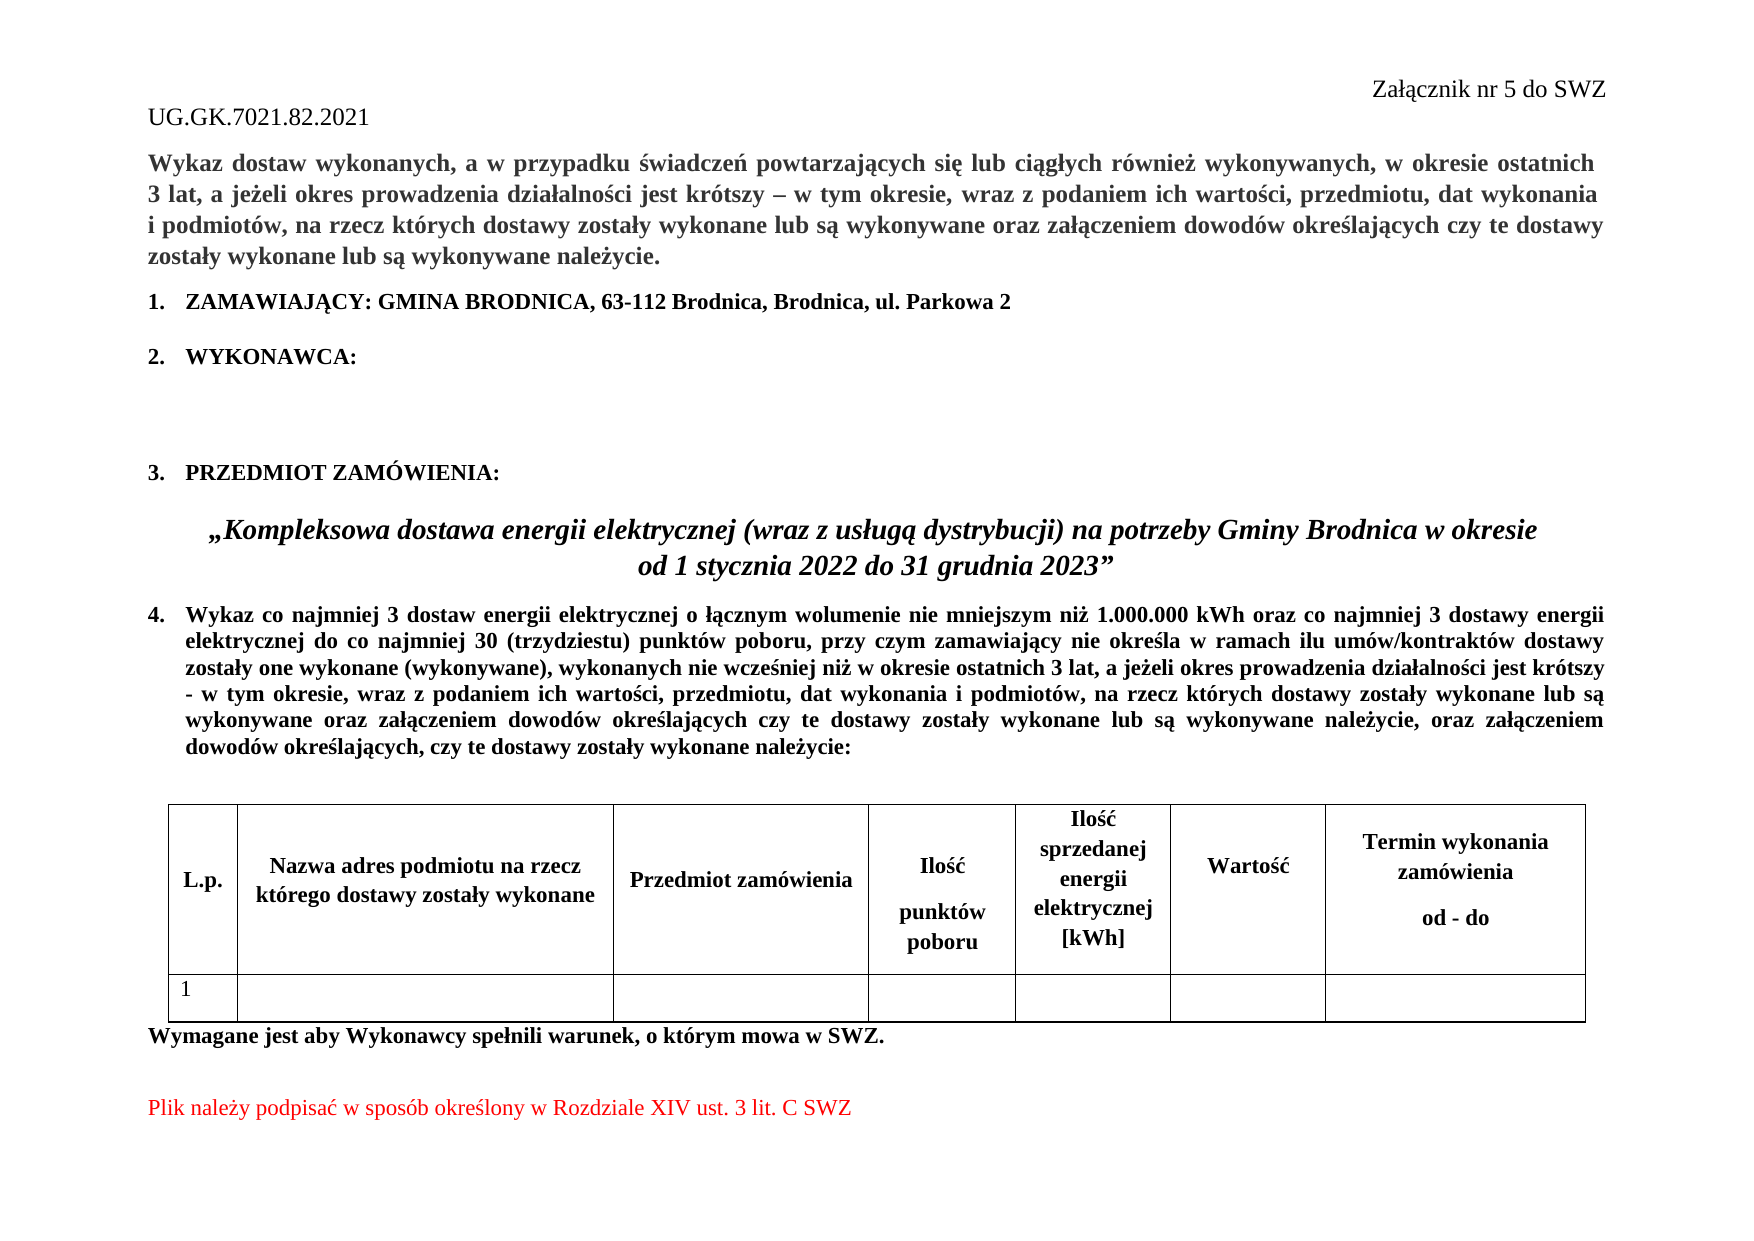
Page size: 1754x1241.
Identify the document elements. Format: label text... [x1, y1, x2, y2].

table_cell [614, 975, 868, 1021]
table_header Ilość punktów poboru [869, 805, 1015, 974]
table_cell [1171, 975, 1325, 1021]
table_header Ilość sprzedanej energii elektrycznej [kWh] [1016, 805, 1170, 974]
table_header Przedmiot zamówienia [614, 805, 868, 974]
list Wykaz co najmniej 3 dostaw energii elektrycznej o łącznym wolumenie nie mniejszym niż 1.000.000 kWh oraz co najmniej 3 dostawy energii elektrycznej do co najmniej 30 (trzydziestu) punktów poboru, przy czym zamawiający nie określa w ramach ilu umów/kontraktów dostawy zostały one wykonane (wykonywane), wykonanych nie wcześniej niż w okresie ostatnich 3 lat, a jeżeli okres prowadzenia działalności jest krótszy - w tym okresie, wraz z podaniem ich wartości, przedmiotu, dat wykonania i podmiotów, na rzecz których dostawy zostały wykonane lub są wykonywane oraz załączeniem dowodów określających czy te dostawy zostały wykonane lub są wykonywane należycie, oraz załączeniem dowodów określających, czy te dostawy zostały wykonane należycie: [148, 601, 1606, 759]
text „Kompleksowa dostawa energii elektrycznej (wraz z usługą dystrybucji) na potrzeby Gminy Brodnica w okresie od 1 stycznia 2022 do 31 grudnia 2023” [148, 512, 1606, 582]
table_cell [1326, 975, 1585, 1021]
table_header L.p. [169, 805, 237, 974]
table_header Termin wykonania zamówienia od - do [1326, 805, 1585, 974]
text Plik należy podpisać w sposób określony w Rozdziale XIV ust. 3 lit. C SWZ [148, 1068, 1606, 1120]
text Wykaz dostaw wykonanych, a w przypadku świadczeń powtarzających się lub ciągłych również wykonywanych, w okresie ostatnich 3 lat, a jeżeli okres prowadzenia działalności jest krótszy – w tym okresie, wraz z podaniem ich wartości, przedmiotu, dat wykonania i podmiotów, na rzecz których dostawy zostały wykonane lub są wykonywane oraz załączeniem dowodów określających czy te dostawy zostały wykonane lub są wykonywane należycie. [148, 148, 1606, 210]
text Wykaz dostaw wykonanych, a w przypadku świadczeń powtarzających się lub ciągłych również wykonywanych, w okresie ostatnich 3 lat, a jeżeli okres prowadzenia działalności jest krótszy – w tym okresie, wraz z podaniem ich wartości, przedmiotu, dat wykonania i podmiotów, na rzecz których dostawy zostały wykonane lub są wykonywane oraz załączeniem dowodów określających czy te dostawy zostały wykonane lub są wykonywane należycie. [148, 238, 1606, 269]
table_cell [238, 975, 613, 1021]
table_header Wartość [1171, 805, 1325, 974]
list WYKONAWCA: [148, 343, 1606, 369]
table_cell [1016, 975, 1170, 1021]
table_cell 1 [169, 975, 237, 1021]
text Wymagane jest aby Wykonawcy spełnili warunek, o którym mowa w SWZ. [148, 1022, 1606, 1049]
table_header Nazwa adres podmiotu na rzecz którego dostawy zostały wykonane [238, 805, 613, 974]
list ZAMAWIAJĄCY: GMINA BRODNICA, 63-112 Brodnica, Brodnica, ul. Parkowa 2 [148, 288, 1606, 343]
table_cell [869, 975, 1015, 1021]
list PRZEDMIOT ZAMÓWIENIA: [148, 459, 1606, 486]
